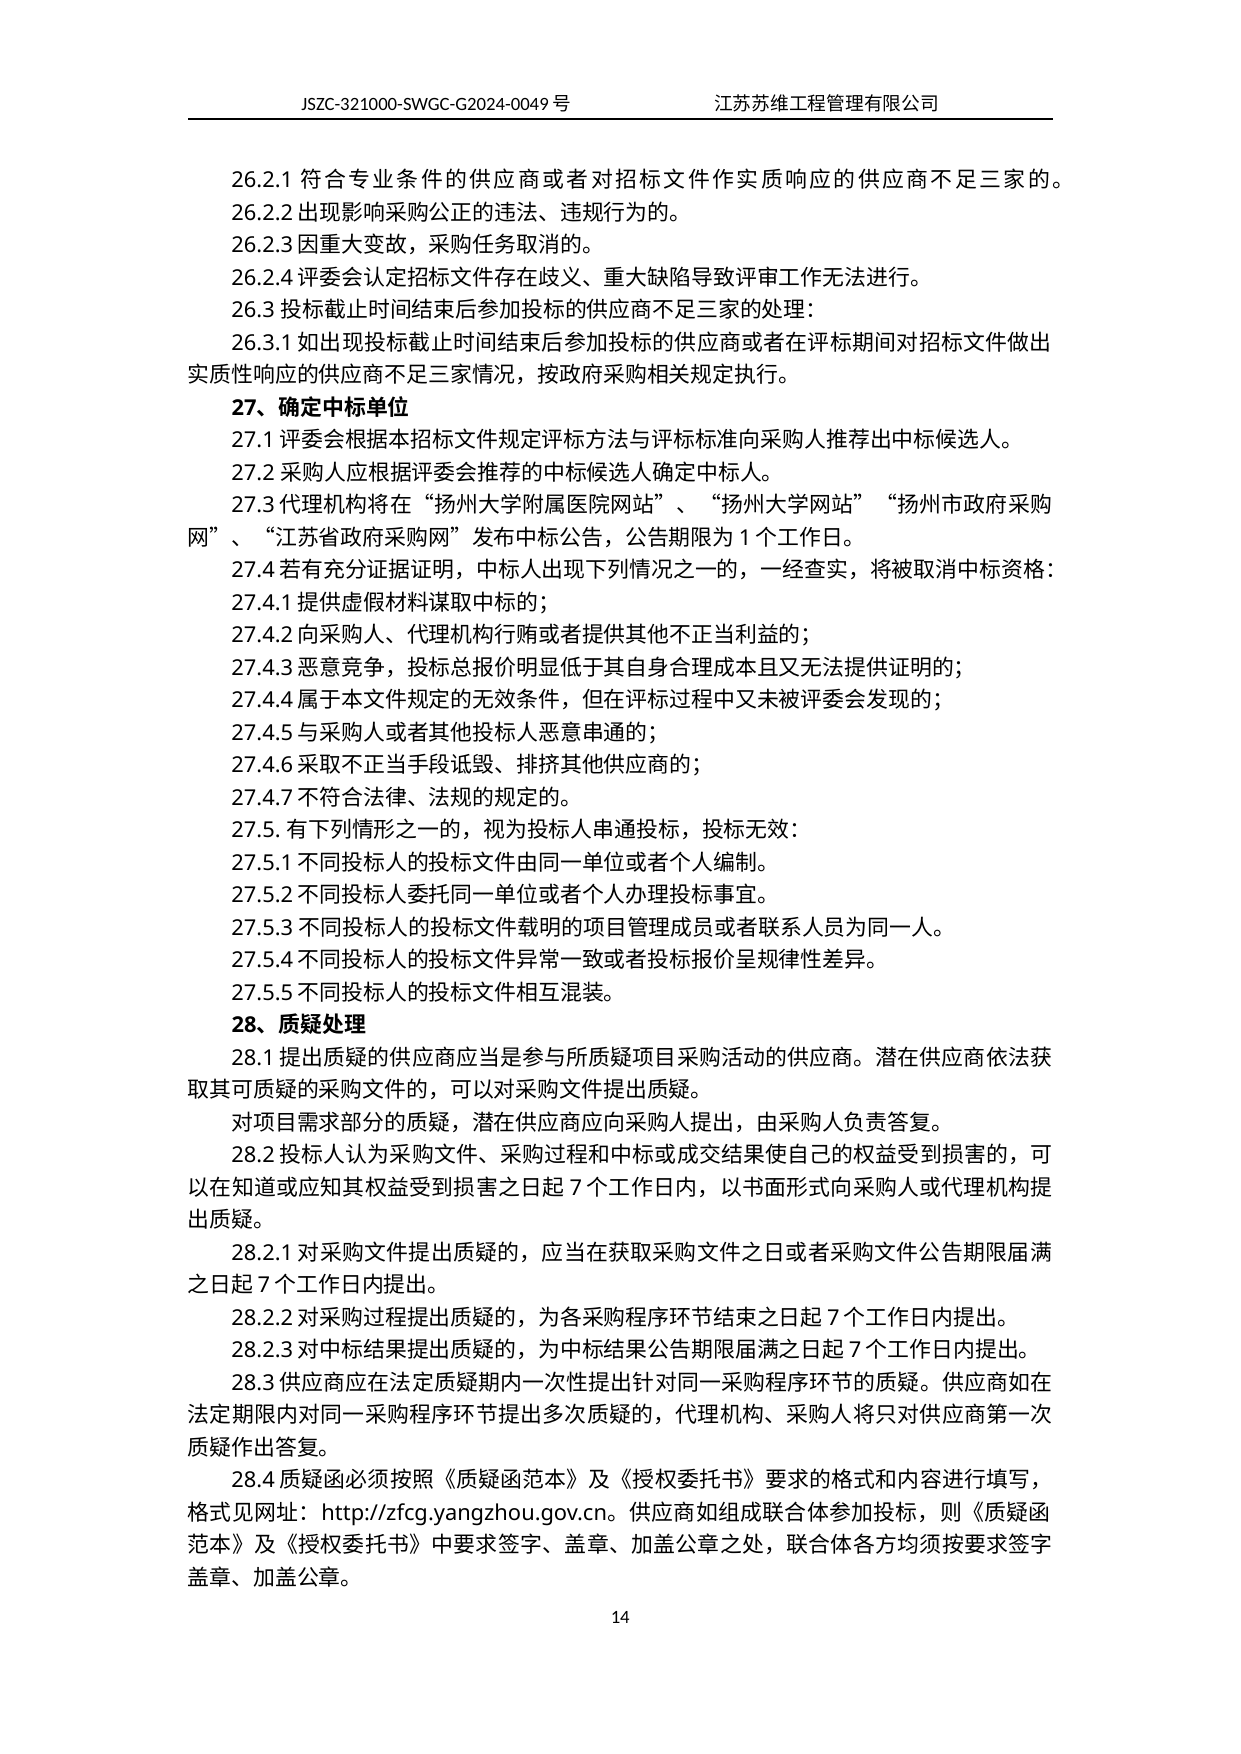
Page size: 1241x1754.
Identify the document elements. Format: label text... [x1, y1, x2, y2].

text 26.3 投标截止时间结束后参加投标的供应商不足三家的处理： [187, 292, 1053, 324]
text 28.2投标人认为采购文件、采购过程和中标或成交结果使自己的权益受到损害的，可以在知道或应知其权益受到损害之日起7个工作日内，以书面形式向采购人或代理机构提出质疑。 [187, 1137, 1053, 1234]
text 28、质疑处理 [187, 1007, 1053, 1039]
text 28.2.1对采购文件提出质疑的，应当在获取采购文件之日或者采购文件公告期限届满之日起7个工作日内提出。 [187, 1234, 1053, 1299]
text 对项目需求部分的质疑，潜在供应商应向采购人提出，由采购人负责答复。 [187, 1104, 1053, 1137]
text 27.1评委会根据本招标文件规定评标方法与评标标准向采购人推荐出中标候选人。 [187, 422, 1053, 454]
text 27、确定中标单位 [187, 389, 1053, 422]
text 28.1提出质疑的供应商应当是参与所质疑项目采购活动的供应商。潜在供应商依法获取其可质疑的采购文件的，可以对采购文件提出质疑。 [187, 1039, 1053, 1104]
text 26.2.1符合专业条件的供应商或者对招标文件作实质响应的供应商不足三家的。26.2.2出现影响采购公正的违法、违规行为的。 [231, 162, 1053, 227]
text 27.4.5与采购人或者其他投标人恶意串通的； [187, 714, 1053, 747]
text 26.2.3因重大变故，采购任务取消的。 [187, 227, 1053, 259]
text 27.4.6采取不正当手段诋毁、排挤其他供应商的； [187, 747, 1053, 779]
text 26.3.1如出现投标截止时间结束后参加投标的供应商或者在评标期间对招标文件做出实质性响应的供应商不足三家情况，按政府采购相关规定执行。 [187, 324, 1053, 389]
text 27.5.4不同投标人的投标文件异常一致或者投标报价呈规律性差异。 [187, 942, 1053, 974]
text 27.4.4属于本文件规定的无效条件，但在评标过程中又未被评委会发现的； [187, 682, 1053, 714]
text 28.3供应商应在法定质疑期内一次性提出针对同一采购程序环节的质疑。供应商如在法定期限内对同一采购程序环节提出多次质疑的，代理机构、采购人将只对供应商第一次质疑作出答复。 [187, 1364, 1053, 1462]
text 28.2.3对中标结果提出质疑的，为中标结果公告期限届满之日起7个工作日内提出。 [187, 1332, 1053, 1364]
text 27.5.3 不同投标人的投标文件载明的项目管理成员或者联系人员为同一人。 [187, 909, 1053, 942]
text 27.5.2不同投标人委托同一单位或者个人办理投标事宜。 [187, 877, 1053, 909]
text 27.5.5不同投标人的投标文件相互混装。 [187, 974, 1053, 1007]
text 27.4.3恶意竞争，投标总报价明显低于其自身合理成本且又无法提供证明的； [187, 649, 1053, 682]
text 27.4.7不符合法律、法规的规定的。 [187, 779, 1053, 812]
text 27.5.1不同投标人的投标文件由同一单位或者个人编制。 [187, 844, 1053, 877]
text 27.4.1提供虚假材料谋取中标的； [187, 584, 1053, 617]
text 27.3代理机构将在“扬州大学附属医院网站”、“扬州大学网站”“扬州市政府采购网”、“江苏省政府采购网”发布中标公告，公告期限为1个工作日。 [187, 487, 1053, 552]
text 28.4质疑函必须按照《质疑函范本》及《授权委托书》要求的格式和内容进行填写，格式见网址：http://zfcg.yangzhou.gov.cn。供应商如组成联合体参加投标，则《质疑函范本》及《授权委托书》中要求签字、盖章、加盖公章之处，联合体各方均须按要求签字、盖章、加盖公章。 [187, 1462, 1053, 1592]
text 27.2 采购人应根据评委会推荐的中标候选人确定中标人。 [187, 454, 1053, 487]
text 28.2.2对采购过程提出质疑的，为各采购程序环节结束之日起7个工作日内提出。 [187, 1299, 1053, 1332]
text 27.4.2向采购人、代理机构行贿或者提供其他不正当利益的； [187, 617, 1053, 649]
text 27.5. 有下列情形之一的，视为投标人串通投标，投标无效： [187, 812, 1053, 844]
text 27.4若有充分证据证明，中标人出现下列情况之一的，一经查实，将被取消中标资格： [187, 552, 1053, 584]
text 26.2.4评委会认定招标文件存在歧义、重大缺陷导致评审工作无法进行。 [187, 259, 1053, 292]
